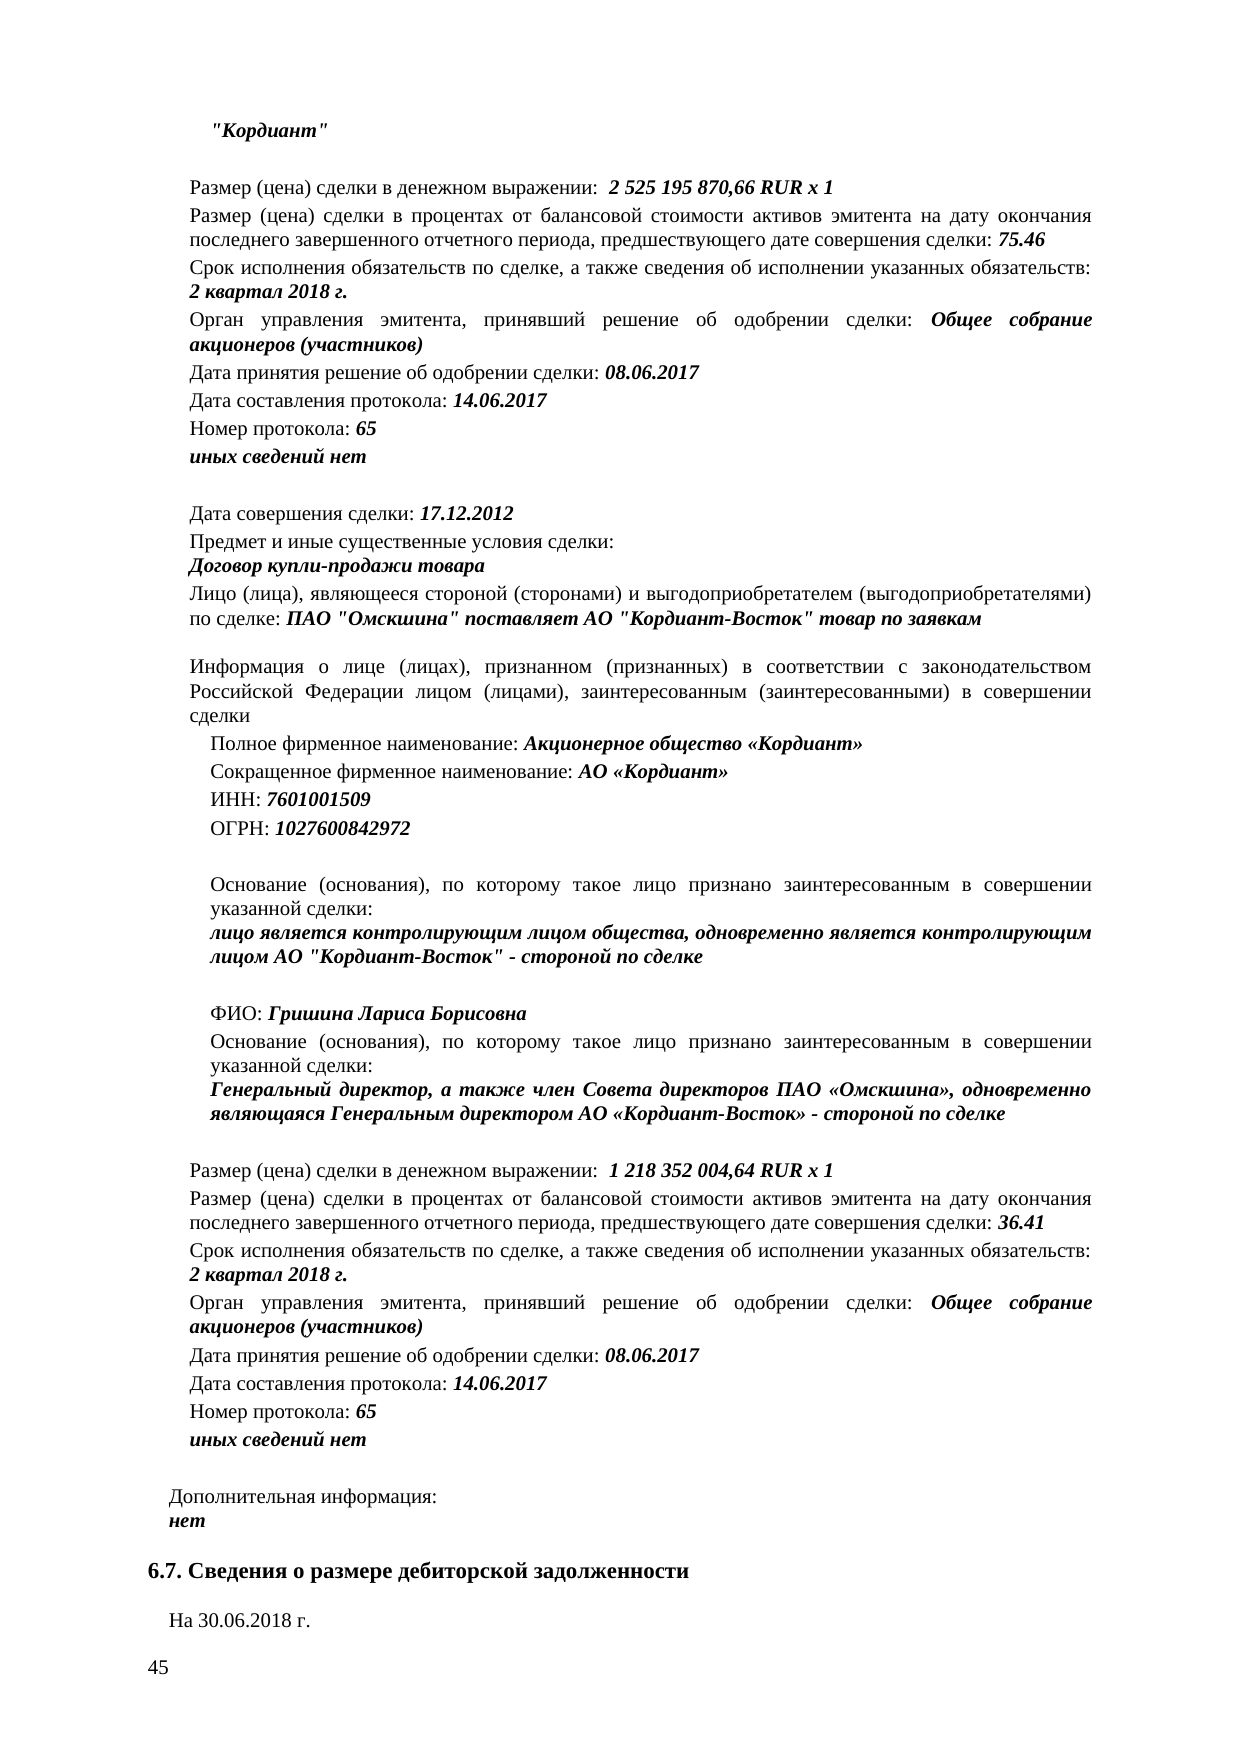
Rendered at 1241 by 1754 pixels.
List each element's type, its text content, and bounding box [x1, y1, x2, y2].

text Орган управления эмитента, принявший решение об одобрении сделки: Общее собрание акционеров (участников) [189, 1290, 1092, 1338]
text иных сведений нет [189, 1427, 1092, 1451]
text ФИО: Гришина Лариса Борисовна [210, 1001, 1092, 1025]
text ИНН: 7601001509 [210, 787, 1092, 811]
text Орган управления эмитента, принявший решение об одобрении сделки: Общее собрание акционеров (участников) [189, 307, 1092, 356]
text иных сведений нет [189, 444, 1092, 468]
text Номер протокола: 65 [189, 1399, 1092, 1423]
text Лицо (лица), являющееся стороной (сторонами) и выгодоприобретателем (выгодоприобретателями) по сделке: ПАО "Омскшина" поставляет АО "Кордиант-Восток" товар по заявкам [189, 581, 1092, 629]
text Предмет и иные существенные условия сделки: Договор купли-продажи товара [189, 529, 1092, 577]
text Размер (цена) сделки в процентах от балансовой стоимости активов эмитента на дату окончания последнего завершенного отчетного периода, предшествующего дате совершения сделки: 75.46 [189, 203, 1092, 251]
text Номер протокола: 65 [189, 416, 1092, 440]
text Полное фирменное наименование: Акционерное общество «Кордиант» [210, 731, 1092, 755]
text Основание (основания), по которому такое лицо признано заинтересованным в совершении указанной сделки: лицо является контролирующим лицом общества, одновременно является контролирующим лицом АО "Кордиант-Восток" - стороной по сделке [210, 872, 1092, 968]
text Дата составления протокола: 14.06.2017 [189, 1371, 1092, 1395]
text Срок исполнения обязательств по сделке, а также сведения об исполнении указанных обязательств: 2 квартал 2018 г. [189, 1238, 1092, 1286]
text Дата совершения сделки: 17.12.2012 [189, 501, 1092, 525]
text Размер (цена) сделки в денежном выражении: 2 525 195 870,66 RUR x 1 [189, 174, 1092, 199]
text Размер (цена) сделки в денежном выражении: 1 218 352 004,64 RUR x 1 [189, 1157, 1092, 1182]
text Дополнительная информация: нет [168, 1484, 1092, 1532]
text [210, 118, 1092, 142]
subtitle 6.7. Сведения о размере дебиторской задолженности [148, 1557, 1092, 1583]
text Размер (цена) сделки в процентах от балансовой стоимости активов эмитента на дату окончания последнего завершенного отчетного периода, предшествующего дате совершения сделки: 36.41 [189, 1186, 1092, 1234]
text Дата составления протокола: 14.06.2017 [189, 388, 1092, 412]
subtitle На 30.06.2018 г. [168, 1608, 1092, 1632]
text Дата принятия решение об одобрении сделки: 08.06.2017 [189, 360, 1092, 384]
text Основание (основания), по которому такое лицо признано заинтересованным в совершении указанной сделки: Генеральный директор, а также член Совета директоров ПАО «Омскшина», одновременно являющаяся Генеральным директором АО «Кордиант-Восток» - стороной по сделке [210, 1029, 1092, 1125]
text Дата принятия решение об одобрении сделки: 08.06.2017 [189, 1343, 1092, 1367]
text Сокращенное фирменное наименование: АО «Кордиант» [210, 759, 1092, 783]
text ОГРН: 1027600842972 [210, 816, 1092, 839]
text Срок исполнения обязательств по сделке, а также сведения об исполнении указанных обязательств: 2 квартал 2018 г. [189, 255, 1092, 303]
subtitle Информация о лице (лицах), признанном (признанных) в соответствии с законодательством Российской Федерации лицом (лицами), заинтересованным (заинтересованными) в совершении сделки [189, 654, 1092, 727]
